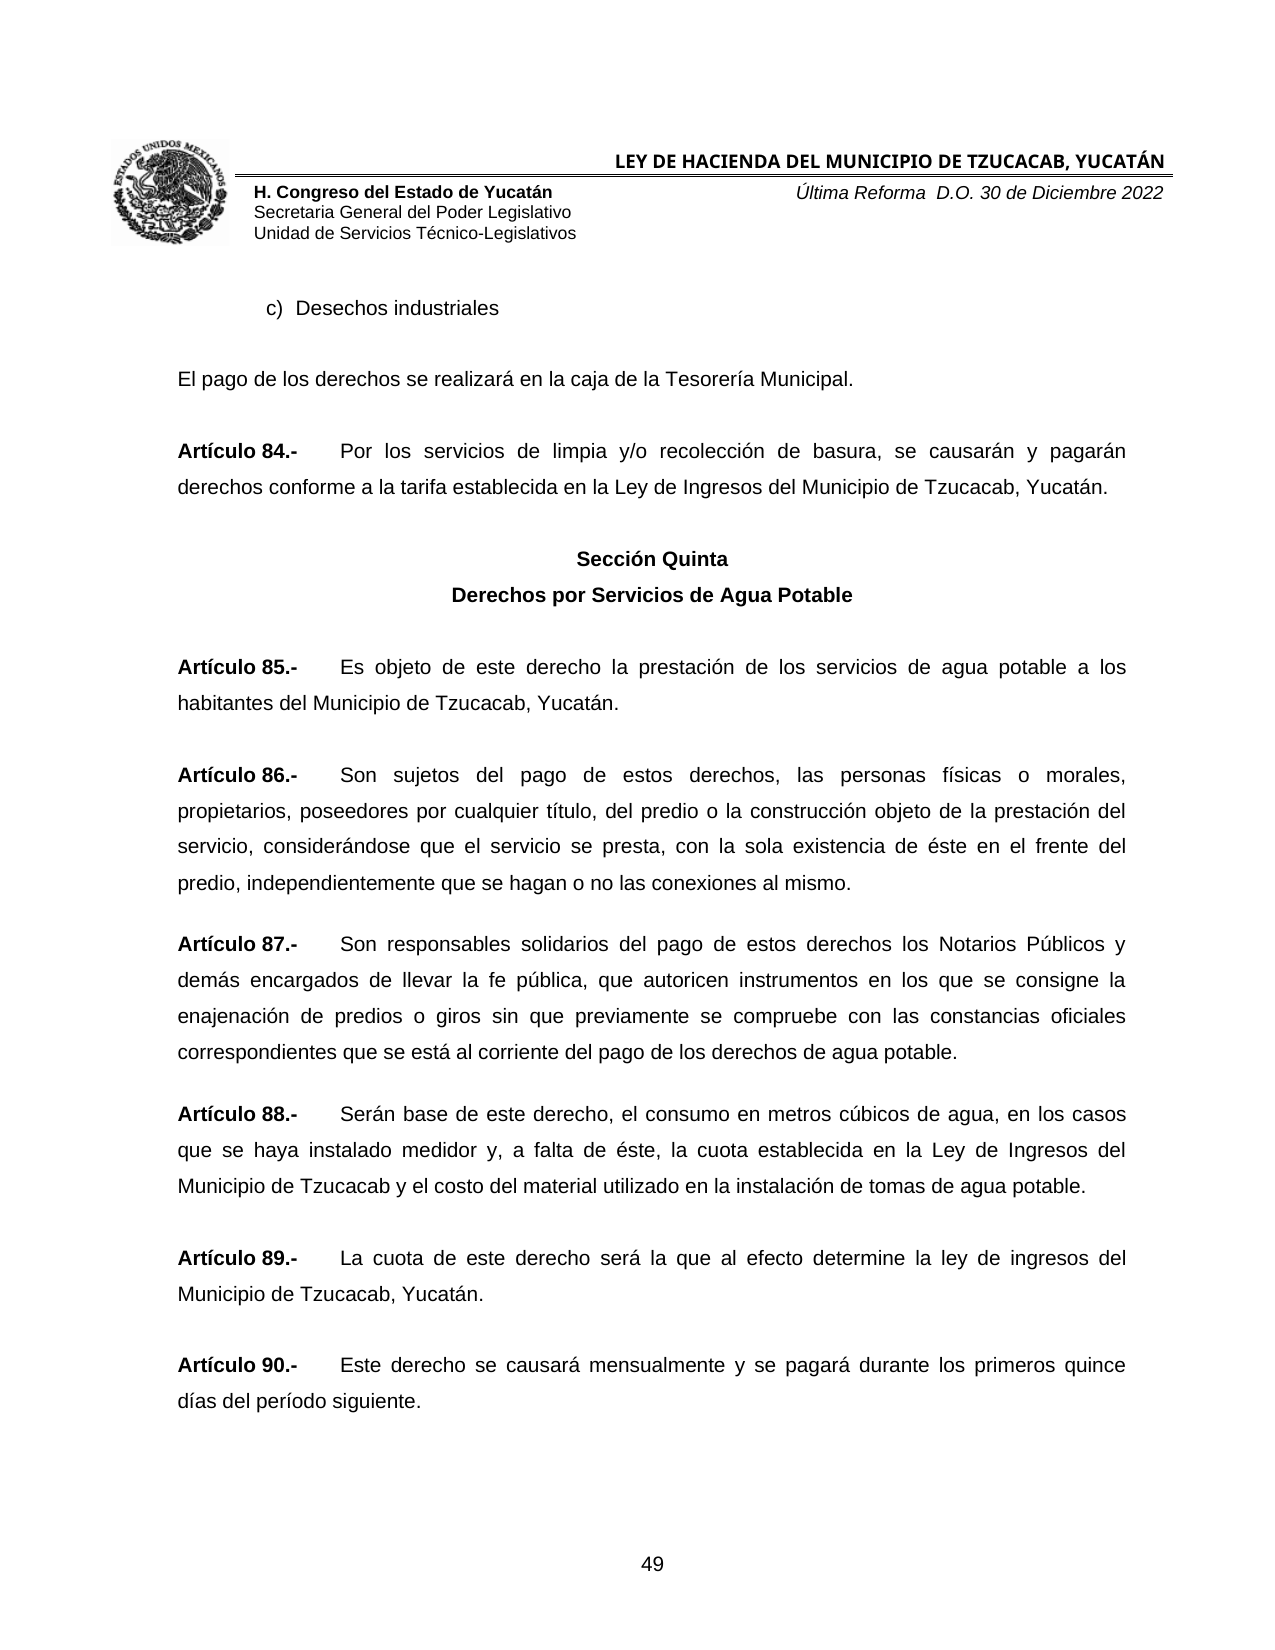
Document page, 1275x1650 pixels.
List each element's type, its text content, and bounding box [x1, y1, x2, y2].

list Desechos industriales [266, 295, 1127, 319]
text Sección Quinta [177, 547, 1127, 571]
list El pago de los derechos se realizará en la caja de la Tesorería Municipal. [177, 367, 1127, 391]
list Son sujetos del pago de estos derechos, las personas físicas o morales, propietarios, poseedores por cualquier título, del predio o la construcción objeto de la prestación del servicio, considerándose que el servicio se presta, con la sola existencia de éste en el frente del predio, independientemente que se hagan o no las conexiones al mismo. [177, 762, 1127, 894]
list Este derecho se causará mensualmente y se pagará durante los primeros quince días del período siguiente. [177, 1353, 1127, 1413]
list La cuota de este derecho será la que al efecto determine la ley de ingresos del Municipio de Tzucacab, Yucatán. [177, 1245, 1127, 1305]
list Son responsables solidarios del pago de estos derechos los Notarios Públicos y demás encargados de llevar la fe pública, que autoricen instrumentos en los que se consigne la enajenación de predios o giros sin que previamente se compruebe con las constancias oficiales correspondientes que se está al corriente del pago de los derechos de agua potable. [177, 932, 1127, 1064]
list Por los servicios de limpia y/o recolección de basura, se causarán y pagarán derechos conforme a la tarifa establecida en la Ley de Ingresos del Municipio de Tzucacab, Yucatán. [177, 439, 1127, 499]
list Serán base de este derecho, el consumo en metros cúbicos de agua, en los casos que se haya instalado medidor y, a falta de éste, la cuota establecida en la Ley de Ingresos del Municipio de Tzucacab y el costo del material utilizado en la instalación de tomas de agua potable. [177, 1102, 1127, 1197]
text Derechos por Servicios de Agua Potable [177, 583, 1127, 607]
list Es objeto de este derecho la prestación de los servicios de agua potable a los habitantes del Municipio de Tzucacab, Yucatán. [177, 655, 1127, 714]
